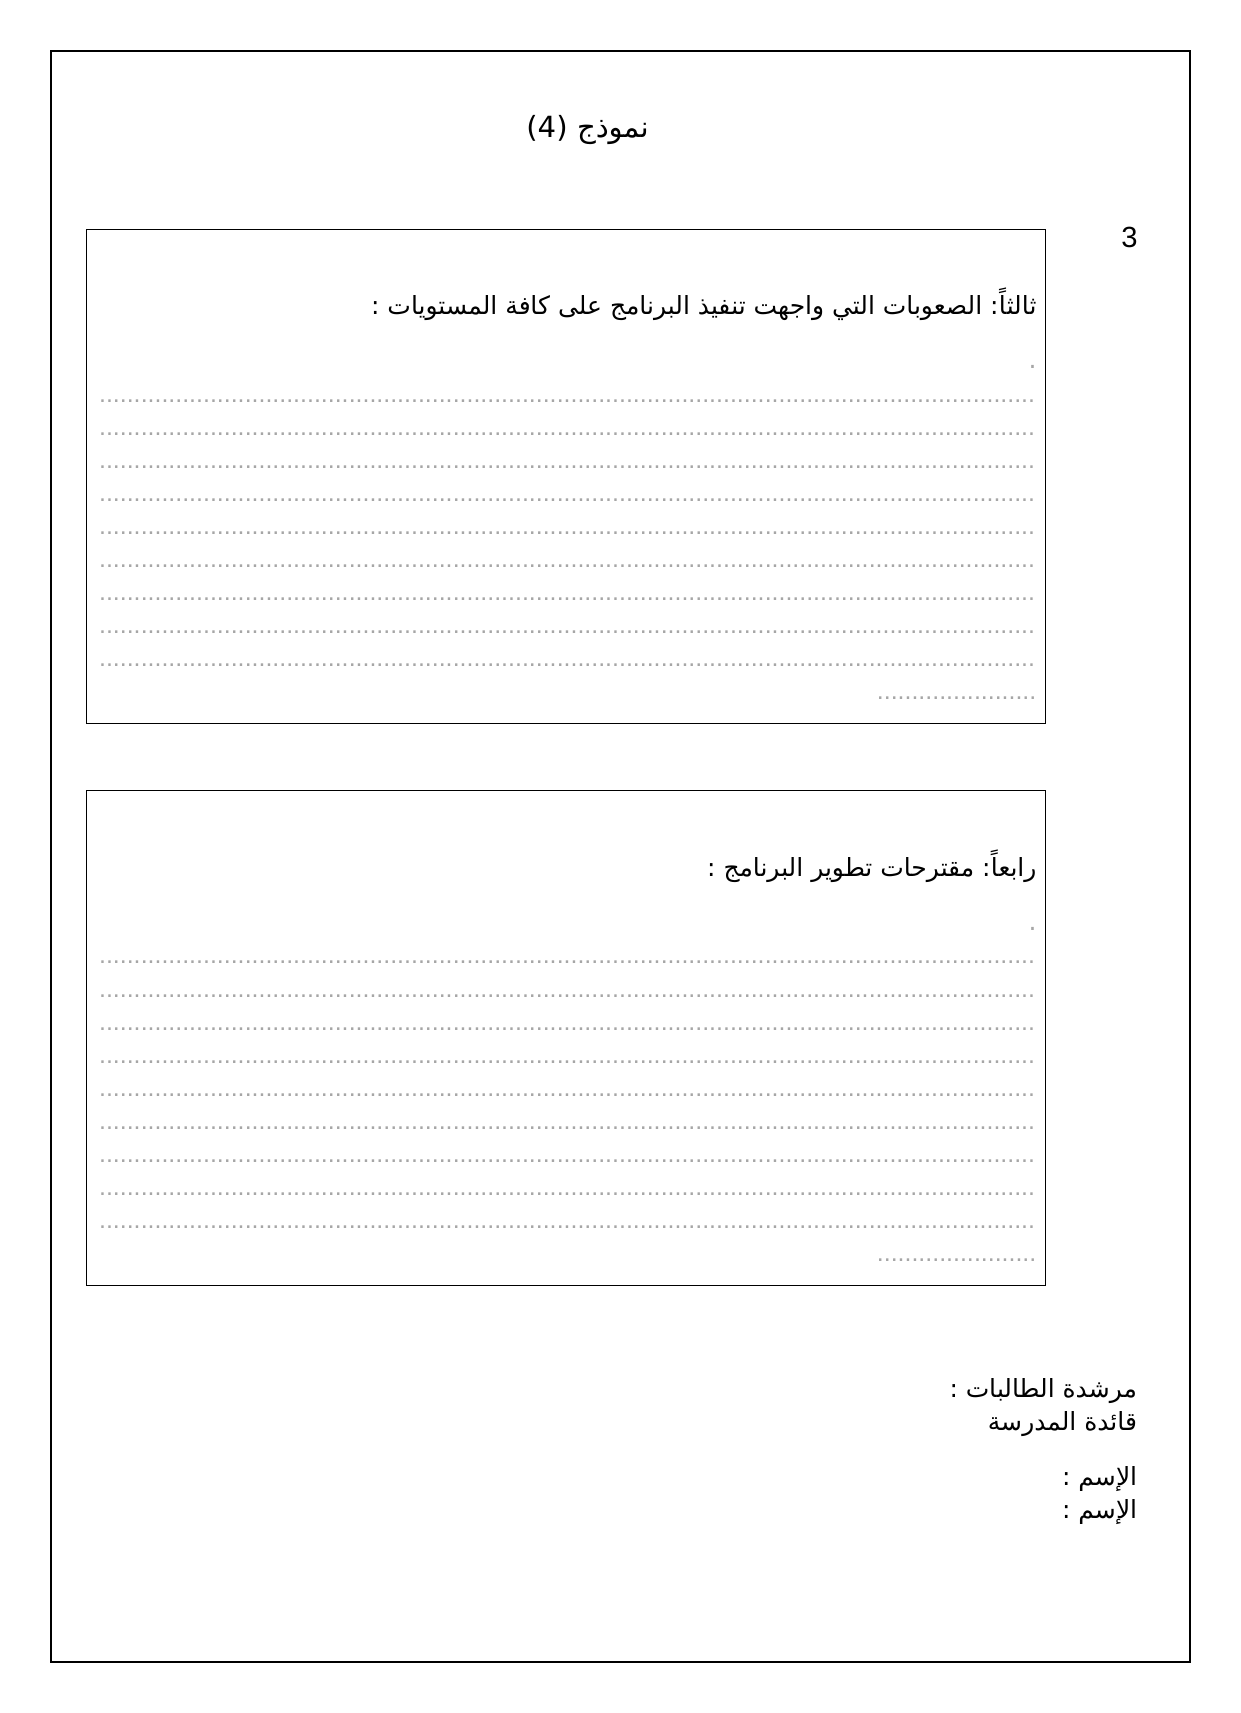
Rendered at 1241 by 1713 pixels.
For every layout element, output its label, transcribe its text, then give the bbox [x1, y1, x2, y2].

text الإسم : الإسم : [74, 1462, 1137, 1525]
text مرشدة الطالبات : قائدة المدرسة [74, 1374, 1137, 1437]
